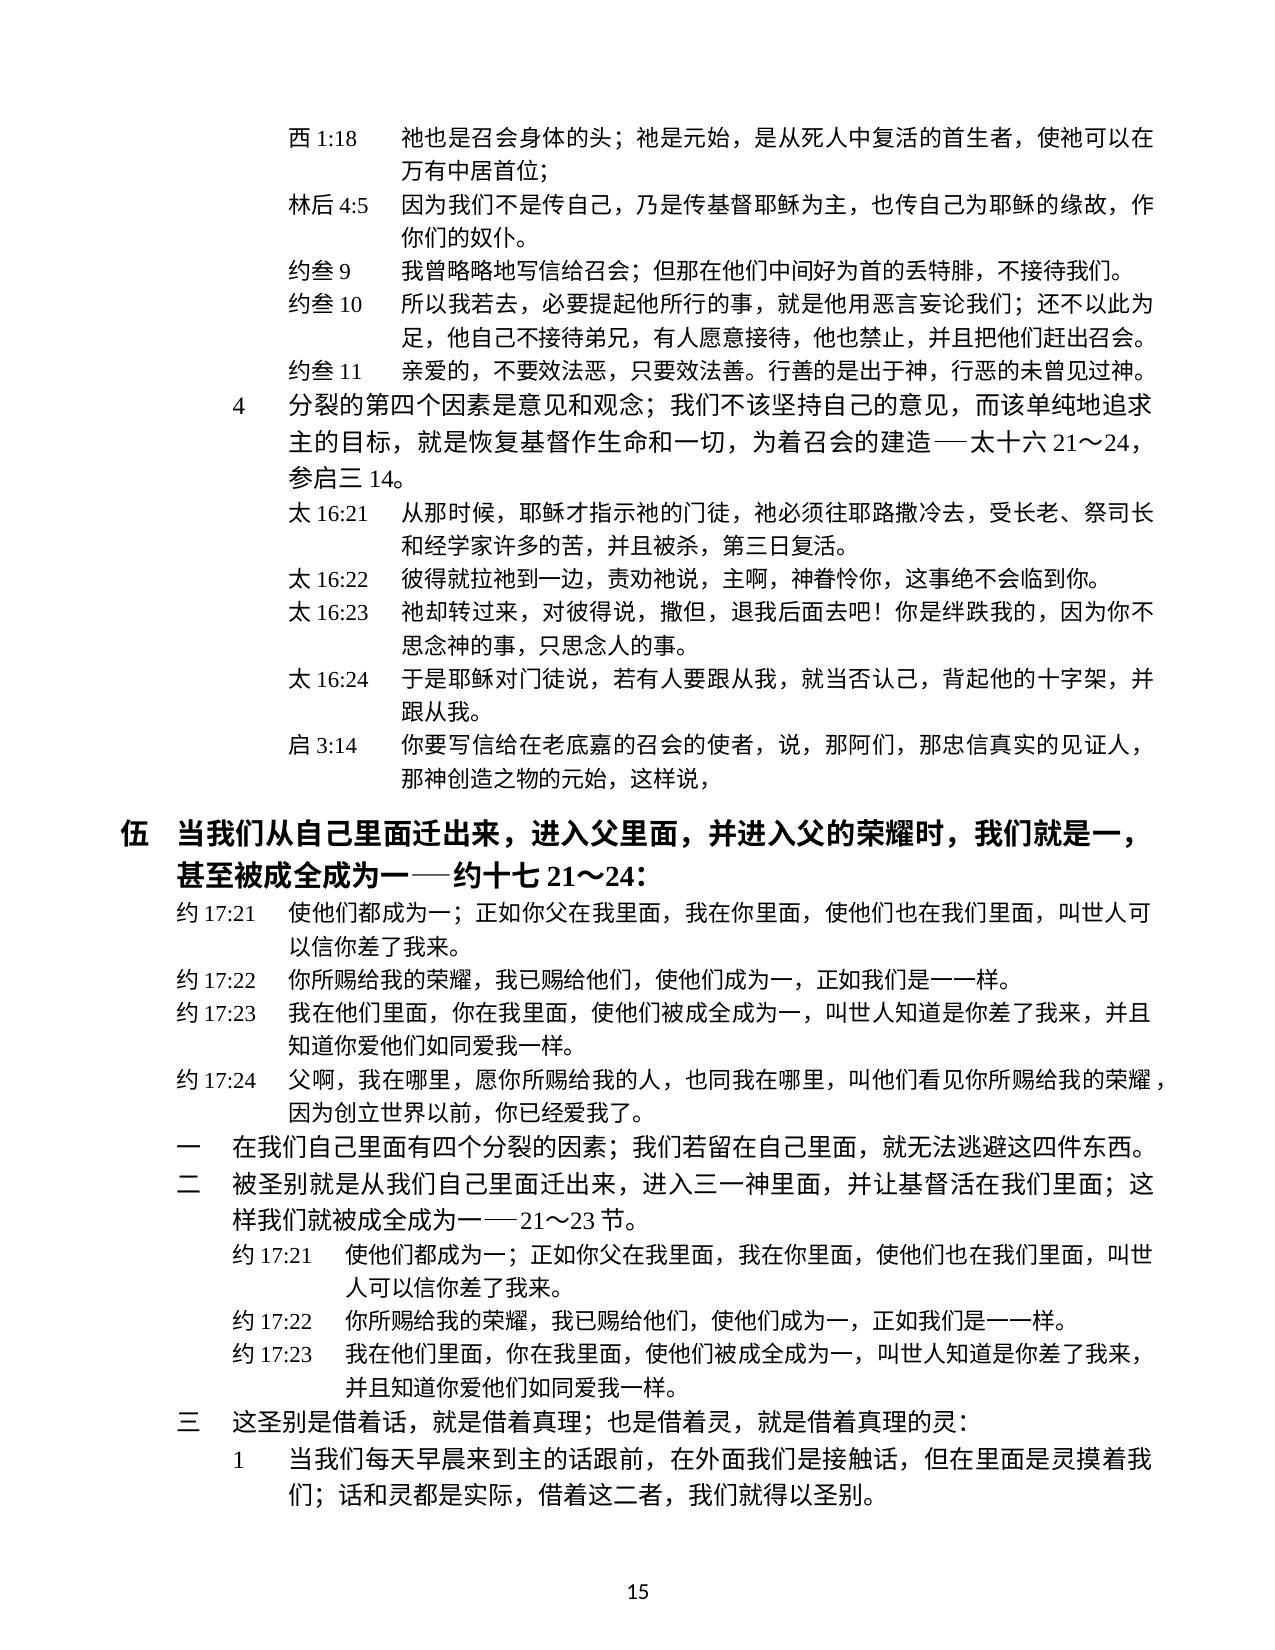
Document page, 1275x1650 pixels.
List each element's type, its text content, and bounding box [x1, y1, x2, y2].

text 太16:21 从那时候，耶稣才指示祂的门徒，祂必须往耶路撒冷去，受长老、祭司长和经学家许多的苦，并且被杀，第三日复活。 [289, 494, 1155, 561]
text 约17:24 父啊，我在哪里，愿你所赐给我的人，也同我在哪里，叫他们看见你所赐给我的荣耀，因为创立世界以前，你已经爱我了。 [176, 1061, 1155, 1128]
text 1 当我们每天早晨来到主的话跟前，在外面我们是接触话，但在里面是灵摸着我们；话和灵都是实际，借着这二者，我们就得以圣别。 [232, 1439, 1155, 1512]
text 伍 当我们从自己里面迁出来，进入父里面，并进入父的荣耀时，我们就是一，甚至被成全成为一—约十七21～24： [120, 811, 1155, 895]
text 约叁10 所以我若去，必要提起他所行的事，就是他用恶言妄论我们；还不以此为足，他自己不接待弟兄，有人愿意接待，他也禁止，并且把他们赶出召会。 [289, 286, 1155, 353]
text 约17:22 你所赐给我的荣耀，我已赐给他们，使他们成为一，正如我们是一一样。 [176, 962, 1155, 995]
text 太16:22 彼得就拉祂到一边，责劝祂说，主啊，神眷怜你，这事绝不会临到你。 [289, 561, 1155, 594]
text 约17:21 使他们都成为一；正如你父在我里面，我在你里面，使他们也在我们里面，叫世人可以信你差了我来。 [176, 895, 1155, 962]
text 二 被圣别就是从我们自己里面迁出来，进入三一神里面，并让基督活在我们里面；这样我们就被成全成为一—21～23节。 [176, 1164, 1155, 1237]
text 西1:18 祂也是召会身体的头；祂是元始，是从死人中复活的首生者，使祂可以在万有中居首位； [289, 120, 1155, 186]
text 4 分裂的第四个因素是意见和观念；我们不该坚持自己的意见，而该单纯地追求主的目标，就是恢复基督作生命和一切，为着召会的建造—太十六21～24，参启三14。 [232, 386, 1155, 494]
text 太16:24 于是耶稣对门徒说，若有人要跟从我，就当否认己，背起他的十字架，并跟从我。 [289, 661, 1155, 727]
text 一 在我们自己里面有四个分裂的因素；我们若留在自己里面，就无法逃避这四件东西。 [176, 1128, 1155, 1164]
text 约17:23 我在他们里面，你在我里面，使他们被成全成为一，叫世人知道是你差了我来，并且知道你爱他们如同爱我一样。 [232, 1336, 1155, 1403]
text 约叁11 亲爱的，不要效法恶，只要效法善。行善的是出于神，行恶的未曾见过神。 [289, 353, 1155, 386]
text 三 这圣别是借着话，就是借着真理；也是借着灵，就是借着真理的灵： [176, 1403, 1155, 1439]
text 约17:22 你所赐给我的荣耀，我已赐给他们，使他们成为一，正如我们是一一样。 [232, 1303, 1155, 1336]
text 约17:23 我在他们里面，你在我里面，使他们被成全成为一，叫世人知道是你差了我来，并且知道你爱他们如同爱我一样。 [176, 995, 1155, 1061]
text 林后4:5 因为我们不是传自己，乃是传基督耶稣为主，也传自己为耶稣的缘故，作你们的奴仆。 [289, 186, 1155, 253]
text 约17:21 使他们都成为一；正如你父在我里面，我在你里面，使他们也在我们里面，叫世人可以信你差了我来。 [232, 1237, 1155, 1303]
text 启3:14 你要写信给在老底嘉的召会的使者，说，那阿们，那忠信真实的见证人，那神创造之物的元始，这样说， [289, 727, 1155, 794]
text 太16:23 祂却转过来，对彼得说，撒但，退我后面去吧！你是绊跌我的，因为你不思念神的事，只思念人的事。 [289, 594, 1155, 661]
text 约叁9 我曾略略地写信给召会；但那在他们中间好为首的丢特腓，不接待我们。 [289, 253, 1155, 286]
